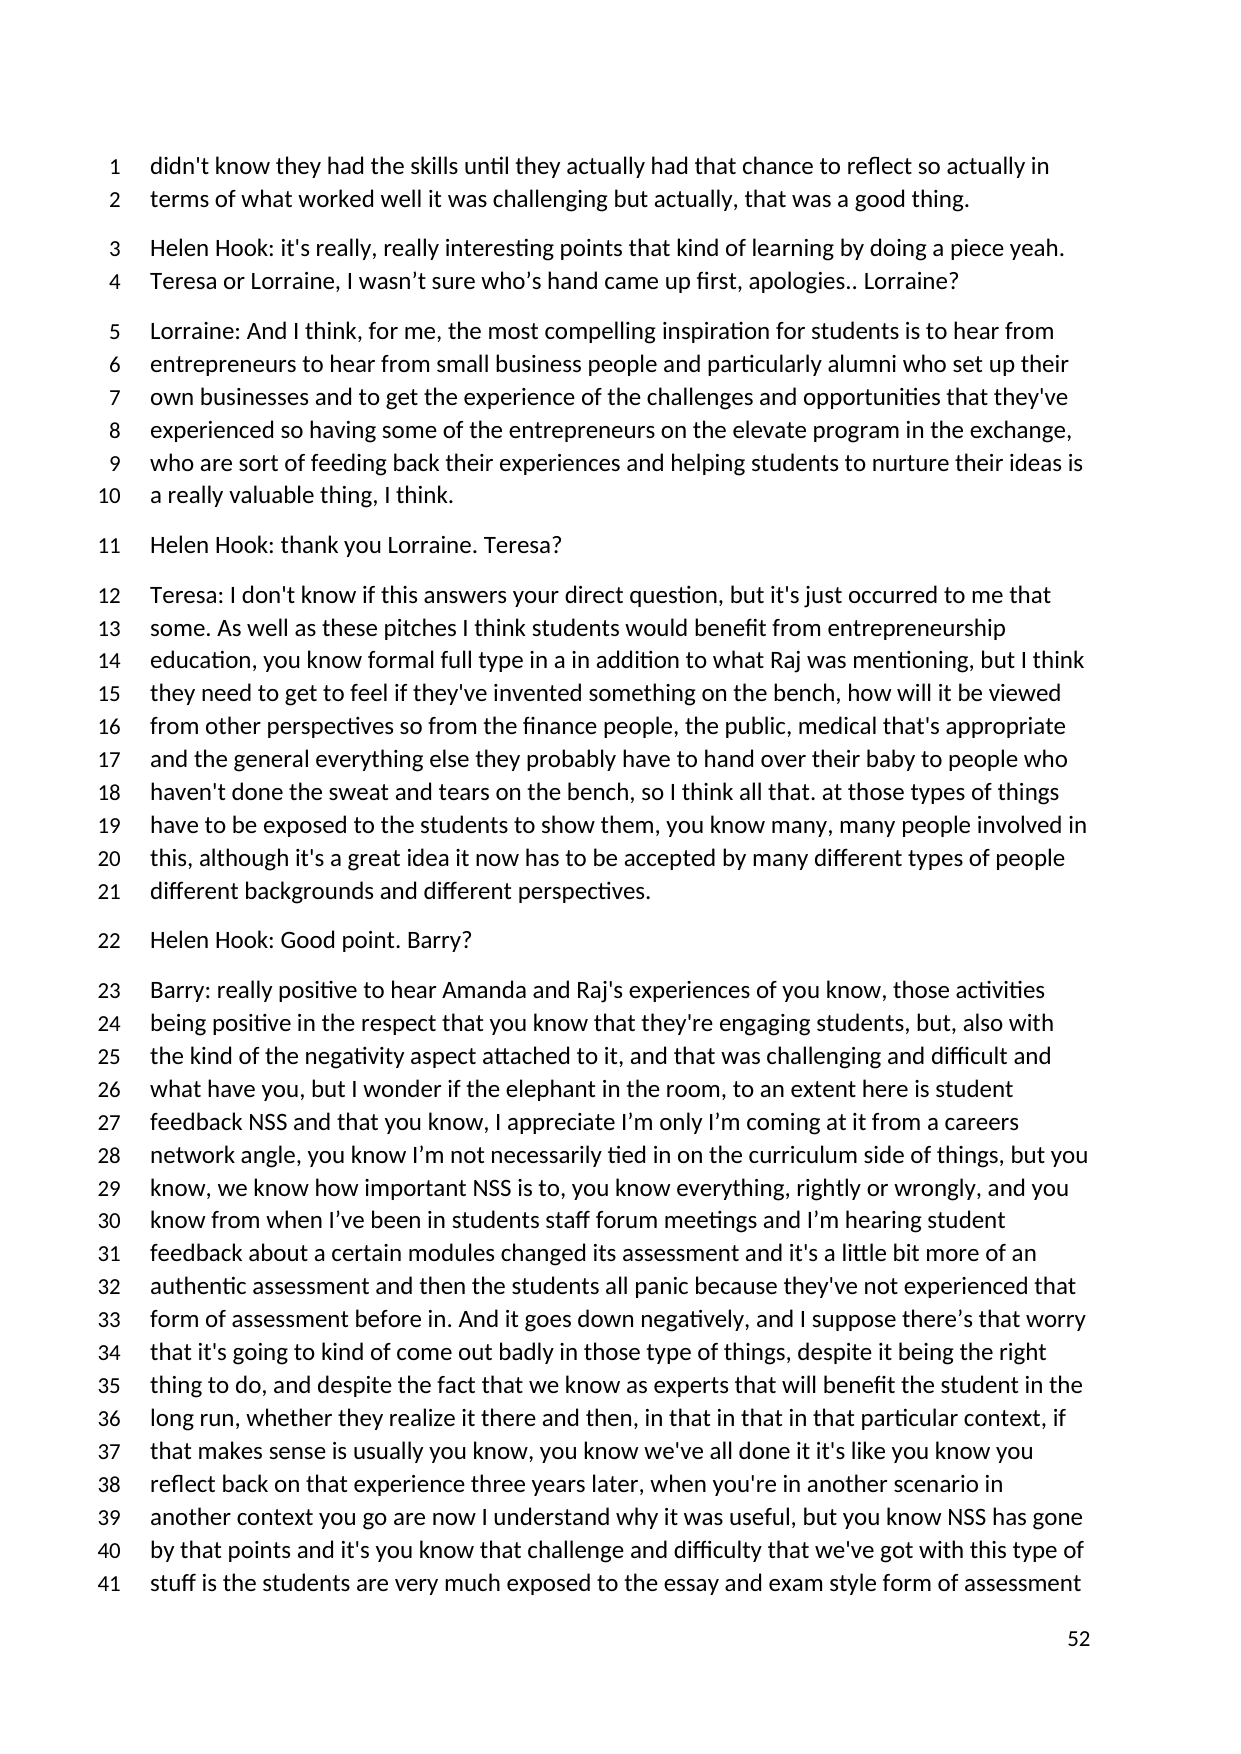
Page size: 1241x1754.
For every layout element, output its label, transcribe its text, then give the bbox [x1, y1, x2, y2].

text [150, 150, 1090, 213]
text Teresa: I don't know if this answers your direct question, but it's just occurred to me that some. As well as these pitches I think students would benefit from entrepreneurship education, you know formal full type in a in addition to what Raj was mentioning, but I think they need to get to feel if they've invented something on the bench, how will it be viewed from other perspectives so from the finance people, the public, medical that's appropriate and the general everything else they probably have to hand over their baby to people who haven't done the sweat and tears on the bench, so I think all that. at those types of things have to be exposed to the students to show them, you know many, many people involved in this, although it's a great idea it now has to be accepted by many different types of people different backgrounds and different perspectives. [150, 579, 1090, 906]
text Helen Hook: thank you Lorraine. Teresa? [150, 529, 1090, 560]
text Helen Hook: Good point. Barry? [150, 924, 1090, 955]
text Helen Hook: it's really, really interesting points that kind of learning by doing a piece yeah. Teresa or Lorraine, I wasn’t sure who’s hand came up first, apologies.. Lorraine? [150, 232, 1090, 296]
text Lorraine: And I think, for me, the most compelling inspiration for students is to hear from entrepreneurs to hear from small business people and particularly alumni who set up their own businesses and to get the experience of the challenges and opportunities that they've experienced so having some of the entrepreneurs on the elevate program in the exchange, who are sort of feeding back their experiences and helping students to nurture their ideas is a really valuable thing, I think. [150, 315, 1090, 510]
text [150, 974, 1090, 1597]
